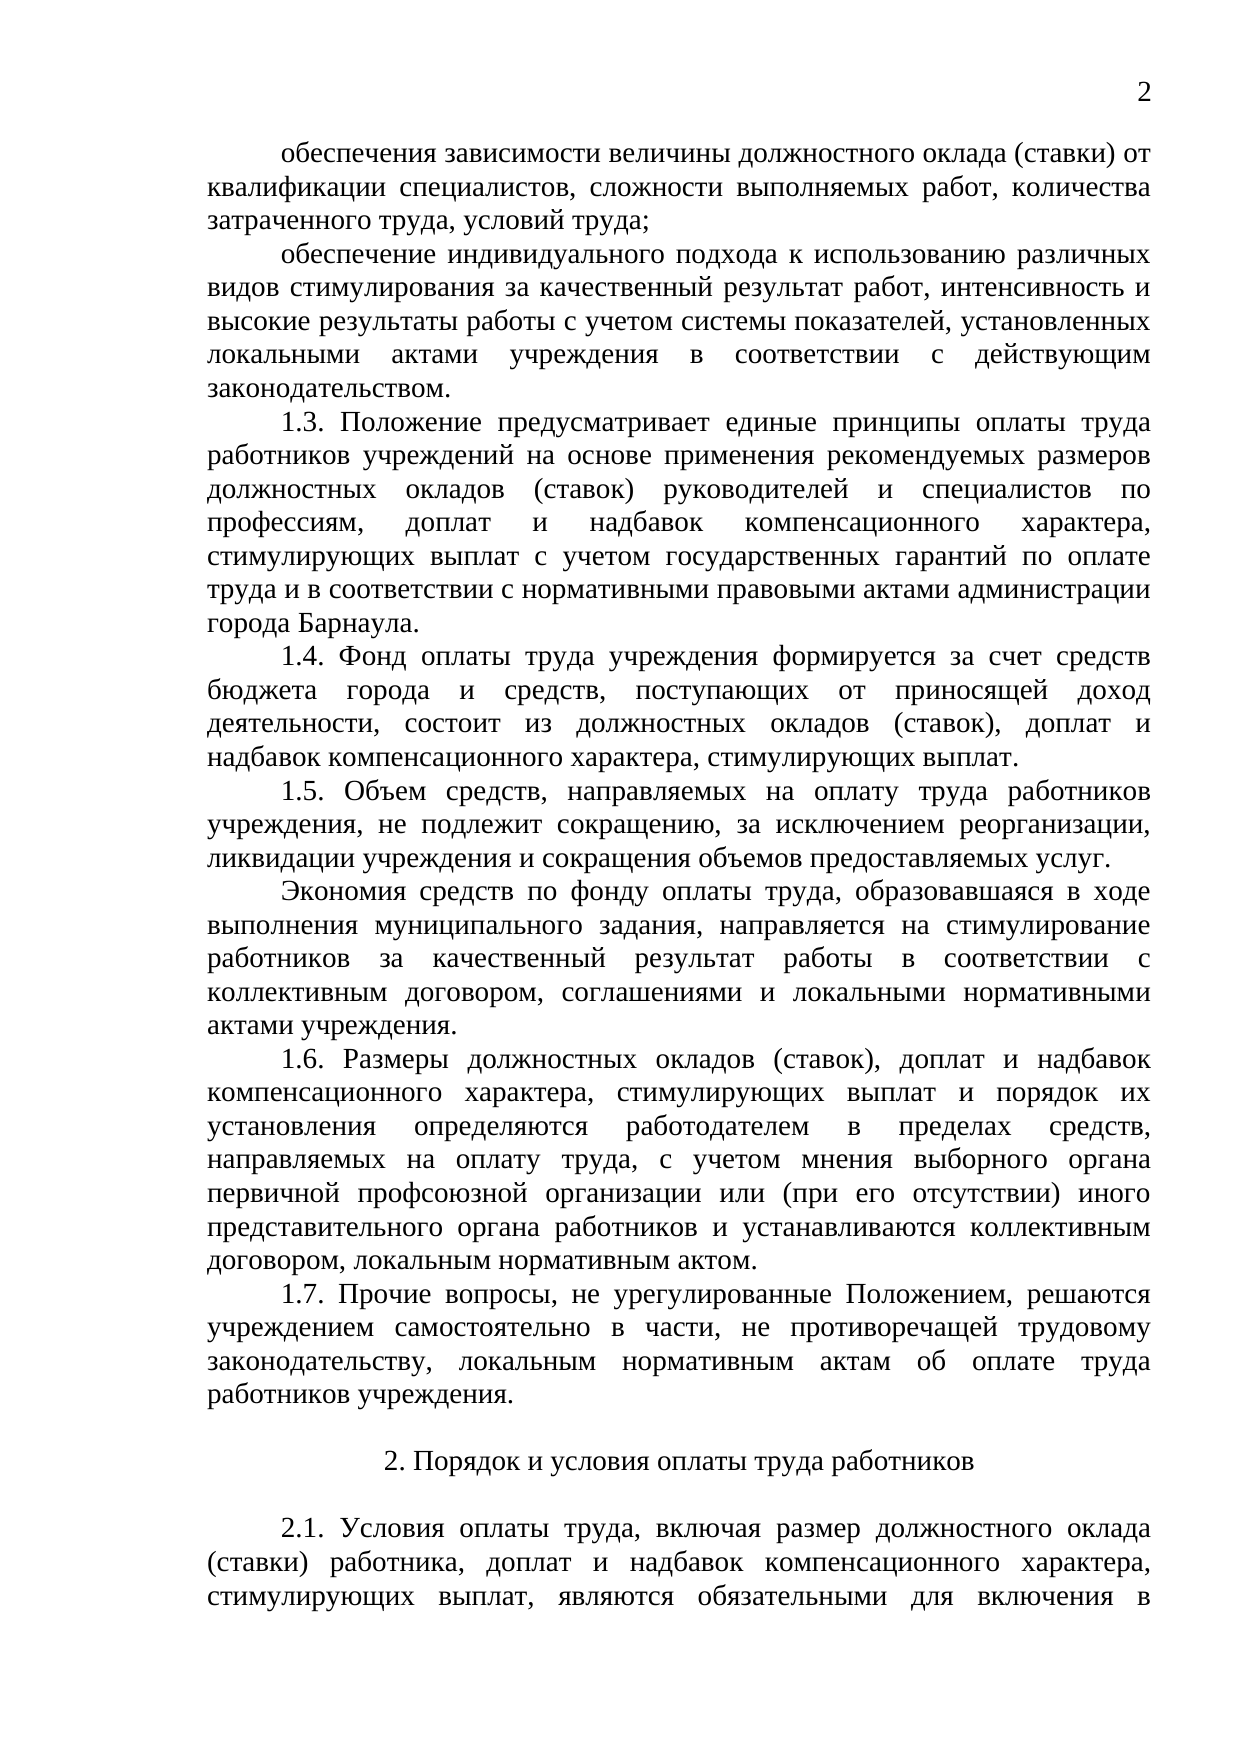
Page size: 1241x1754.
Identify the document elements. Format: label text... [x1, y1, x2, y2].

text 1.5. Объем средств, направляемых на оплату труда работников учреждения, не подлежит сокращению, за исключением реорганизации, ликвидации учреждения и сокращения объемов предоставляемых услуг. [207, 773, 1152, 873]
text обеспечение индивидуального подхода к использованию различных видов стимулирования за качественный результат работ, интенсивность и высокие результаты работы с учетом системы показателей, установленных локальными актами учреждения в соответствии с действующим законодательством. [207, 236, 1152, 404]
text 1.7. Прочие вопросы, не урегулированные Положением, решаются учреждением самостоятельно в части, не противоречащей трудовому законодательству, локальным нормативным актам об оплате труда работников учреждения. [207, 1276, 1152, 1410]
text обеспечения зависимости величины должностного оклада (ставки) от квалификации специалистов, сложности выполняемых работ, количества затраченного труда, условий труда; [207, 135, 1152, 236]
text 2. Порядок и условия оплаты труда работников [207, 1443, 1152, 1477]
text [207, 1511, 1152, 1611]
text Экономия средств по фонду оплаты труда, образовавшаяся в ходе выполнения муниципального задания, направляется на стимулирование работников за качественный результат работы в соответствии с коллективным договором, соглашениями и локальными нормативными актами учреждения. [207, 873, 1152, 1041]
text 1.4. Фонд оплаты труда учреждения формируется за счет средств бюджета города и средств, поступающих от приносящей доход деятельности, состоит из должностных окладов (ставок), доплат и надбавок компенсационного характера, стимулирующих выплат. [207, 638, 1152, 773]
text 1.3. Положение предусматривает единые принципы оплаты труда работников учреждений на основе применения рекомендуемых размеров должностных окладов (ставок) руководителей и специалистов по профессиям, доплат и надбавок компенсационного характера, стимулирующих выплат с учетом государственных гарантий по оплате труда и в соответствии с нормативными правовыми актами администрации города Барнаула. [207, 404, 1152, 638]
text 1.6. Размеры должностных окладов (ставок), доплат и надбавок компенсационного характера, стимулирующих выплат и порядок их установления определяются работодателем в пределах средств, направляемых на оплату труда, с учетом мнения выборного органа первичной профсоюзной организации или (при его отсутствии) иного представительного органа работников и устанавливаются коллективным договором, локальным нормативным актом. [207, 1041, 1152, 1276]
